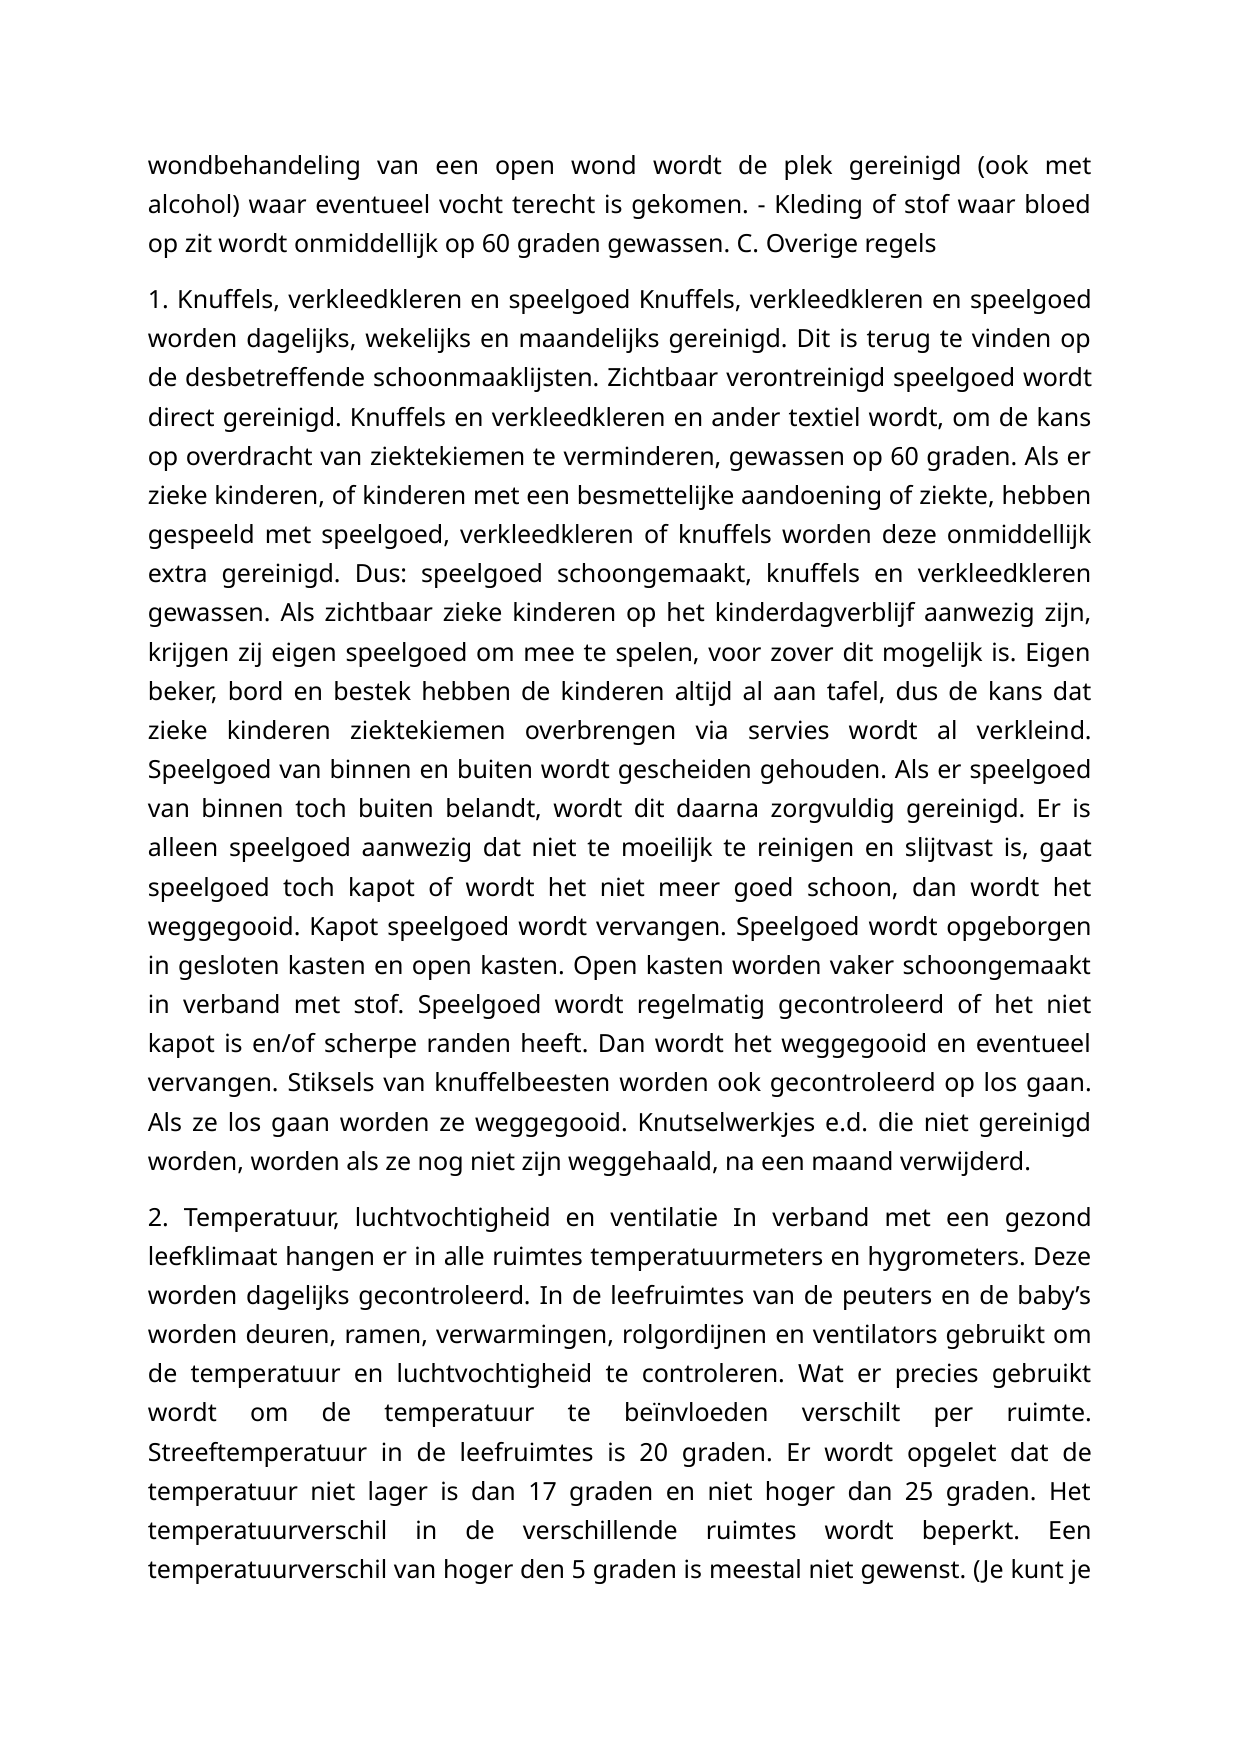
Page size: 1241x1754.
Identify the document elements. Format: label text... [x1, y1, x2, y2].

text 1. Knuffels, verkleedkleren en speelgoed Knuffels, verkleedkleren en speelgoed worden dagelijks, wekelijks en maandelijks gereinigd. Dit is terug te vinden op de desbetreffende schoonmaaklijsten. Zichtbaar verontreinigd speelgoed wordt direct gereinigd. Knuffels en verkleedkleren en ander textiel wordt, om de kans op overdracht van ziektekiemen te verminderen, gewassen op 60 graden. Als er zieke kinderen, of kinderen met een besmettelijke aandoening of ziekte, hebben gespeeld met speelgoed, verkleedkleren of knuffels worden deze onmiddellijk extra gereinigd. Dus: speelgoed schoongemaakt, knuffels en verkleedkleren gewassen. Als zichtbaar zieke kinderen op het kinderdagverblijf aanwezig zijn, krijgen zij eigen speelgoed om mee te spelen, voor zover dit mogelijk is. Eigen beker, bord en bestek hebben de kinderen altijd al aan tafel, dus de kans dat zieke kinderen ziektekiemen overbrengen via servies wordt al verkleind. Speelgoed van binnen en buiten wordt gescheiden gehouden. Als er speelgoed van binnen toch buiten belandt, wordt dit daarna zorgvuldig gereinigd. Er is alleen speelgoed aanwezig dat niet te moeilijk te reinigen en slijtvast is, gaat speelgoed toch kapot of wordt het niet meer goed schoon, dan wordt het weggegooid. Kapot speelgoed wordt vervangen. Speelgoed wordt opgeborgen in gesloten kasten en open kasten. Open kasten worden vaker schoongemaakt in verband met stof. Speelgoed wordt regelmatig gecontroleerd of het niet kapot is en/of scherpe randen heeft. Dan wordt het weggegooid en eventueel vervangen. Stiksels van knuffelbeesten worden ook gecontroleerd op los gaan. Als ze los gaan worden ze weggegooid. Knutselwerkjes e.d. die niet gereinigd worden, worden als ze nog niet zijn weggehaald, na een maand verwijderd. [148, 282, 1093, 1177]
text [148, 1199, 1093, 1586]
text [148, 148, 1093, 260]
